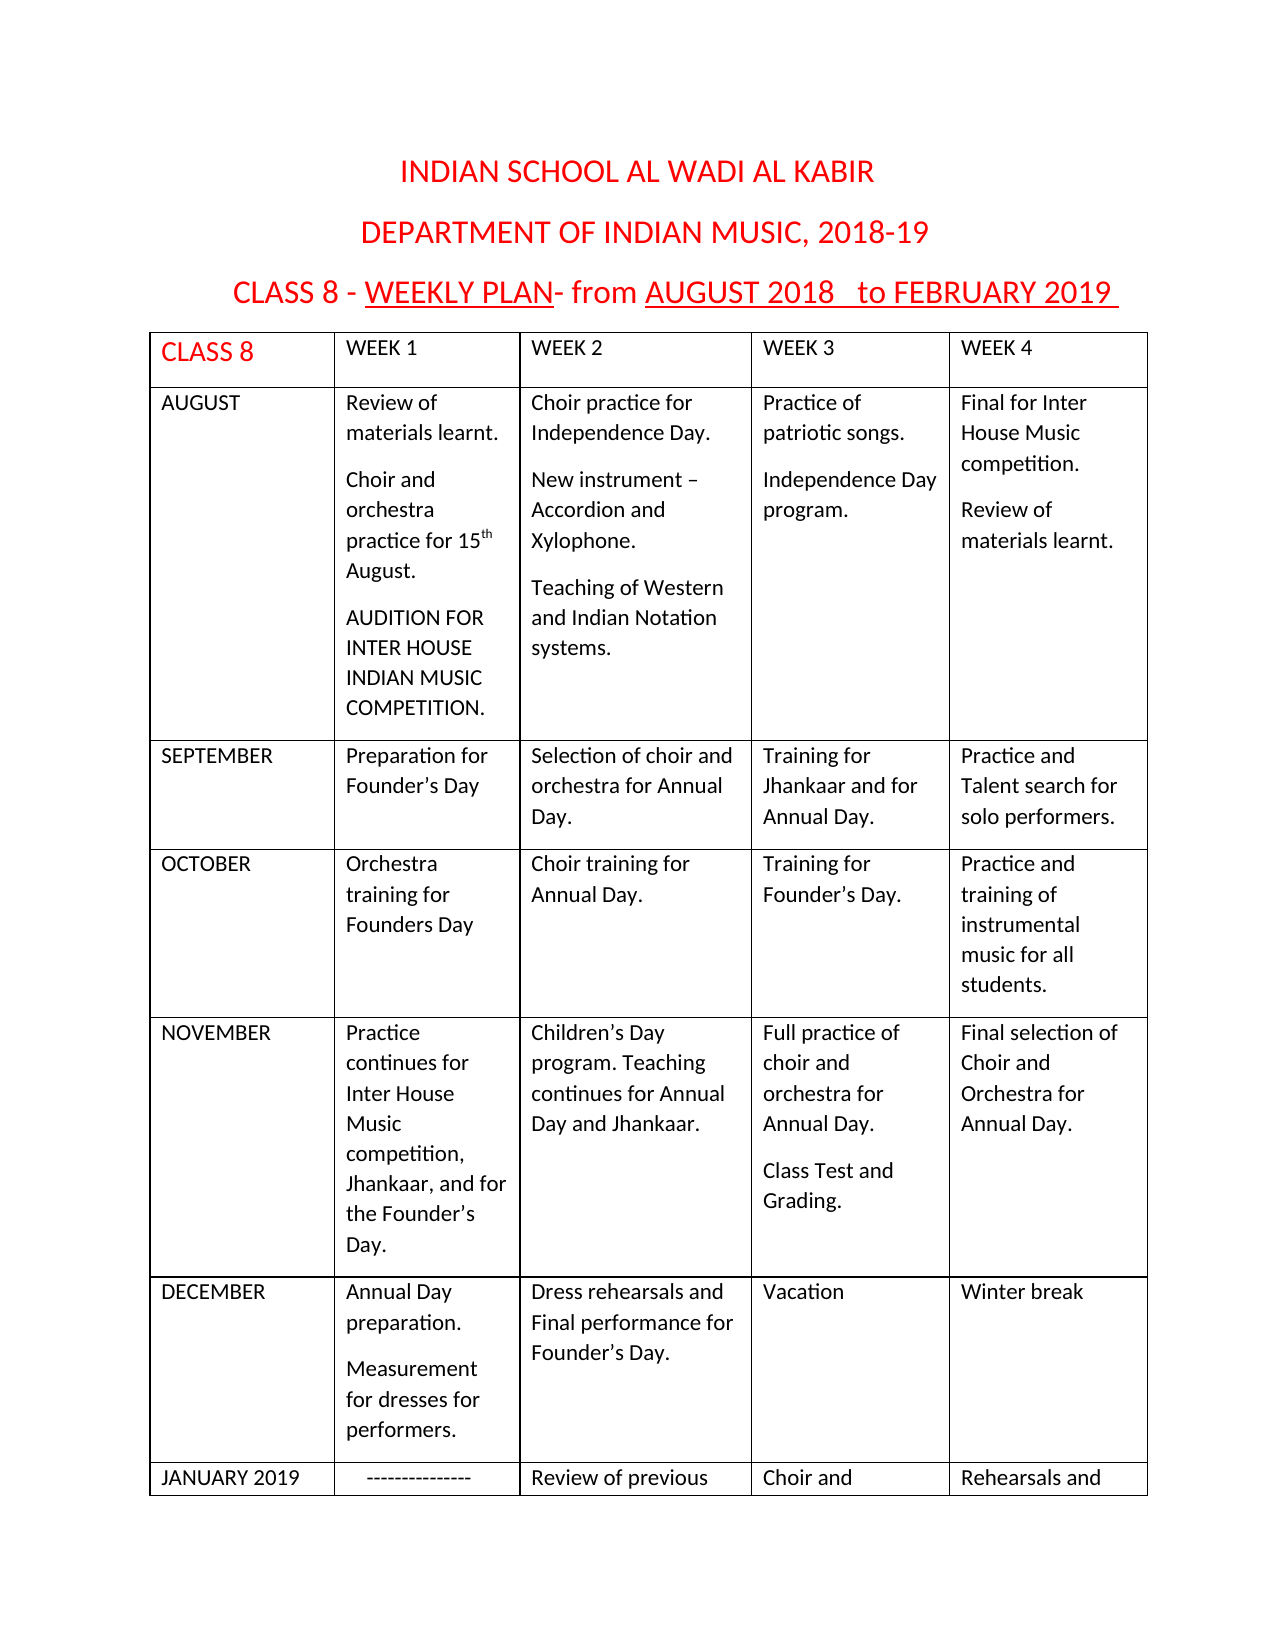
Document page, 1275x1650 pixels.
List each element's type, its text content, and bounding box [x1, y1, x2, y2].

text DEPARTMENT OF INDIAN MUSIC, 2018-19 [150, 211, 1125, 251]
table_cell Practice and training of instrumental music for all students. [950, 850, 1147, 1017]
table_cell Annual Day preparation. Measurement for dresses for performers. [335, 1278, 519, 1462]
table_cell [950, 1463, 1147, 1495]
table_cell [752, 1463, 949, 1495]
table_header WEEK 3 [752, 333, 949, 387]
table_cell Review of materials learnt. Choir and orchestra practice for 15th August. AUDITION FOR INTER HOUSE INDIAN MUSIC COMPETITION. [335, 388, 519, 740]
table_cell Dress rehearsals and Final performance for Founder’s Day. [521, 1278, 751, 1462]
table_cell Children’s Day program. Teaching continues for Annual Day and Jhankaar. [521, 1018, 751, 1276]
table_cell JANUARY 2019 [151, 1463, 334, 1495]
table_header CLASS 8 [151, 333, 334, 387]
table_cell OCTOBER [151, 850, 334, 1017]
table_cell Training for Jhankaar and for Annual Day. [752, 741, 949, 848]
table_cell Final selection of Choir and Orchestra for Annual Day. [950, 1018, 1147, 1276]
table_cell Vacation [752, 1278, 949, 1462]
table_cell Practice and Talent search for solo performers. [950, 741, 1147, 848]
table_header WEEK 1 [335, 333, 519, 387]
table_cell Choir practice for Independence Day. New instrument –Accordion and Xylophone. Teaching of Western and Indian Notation systems. [521, 388, 751, 740]
table_cell Choir training for Annual Day. [521, 850, 751, 1017]
table_cell --------------- [335, 1463, 519, 1495]
table_cell NOVEMBER [151, 1018, 334, 1276]
table_cell AUGUST [151, 388, 334, 740]
table_cell Winter break [950, 1278, 1147, 1462]
text INDIAN SCHOOL AL WADI AL KABIR [150, 150, 1125, 191]
text CLASS 8 - WEEKLY PLAN- from AUGUST 2018 to FEBRUARY 2019 [150, 271, 1125, 312]
table_cell Full practice of choir and orchestra for Annual Day. Class Test and Grading. [752, 1018, 949, 1276]
table_header WEEK 2 [521, 333, 751, 387]
table_cell Training for Founder’s Day. [752, 850, 949, 1017]
table_cell Practice of patriotic songs. Independence Day program. [752, 388, 949, 740]
table_cell Orchestra training for Founders Day [335, 850, 519, 1017]
table_cell Practice continues for Inter House Music competition, Jhankaar, and for the Founder’s Day. [335, 1018, 519, 1276]
table_header WEEK 4 [950, 333, 1147, 387]
table_cell Selection of choir and orchestra for Annual Day. [521, 741, 751, 848]
table_cell Preparation for Founder’s Day [335, 741, 519, 848]
table_cell SEPTEMBER [151, 741, 334, 848]
table_cell Final for Inter House Music competition. Review of materials learnt. [950, 388, 1147, 740]
table_cell DECEMBER [151, 1278, 334, 1462]
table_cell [521, 1463, 751, 1495]
